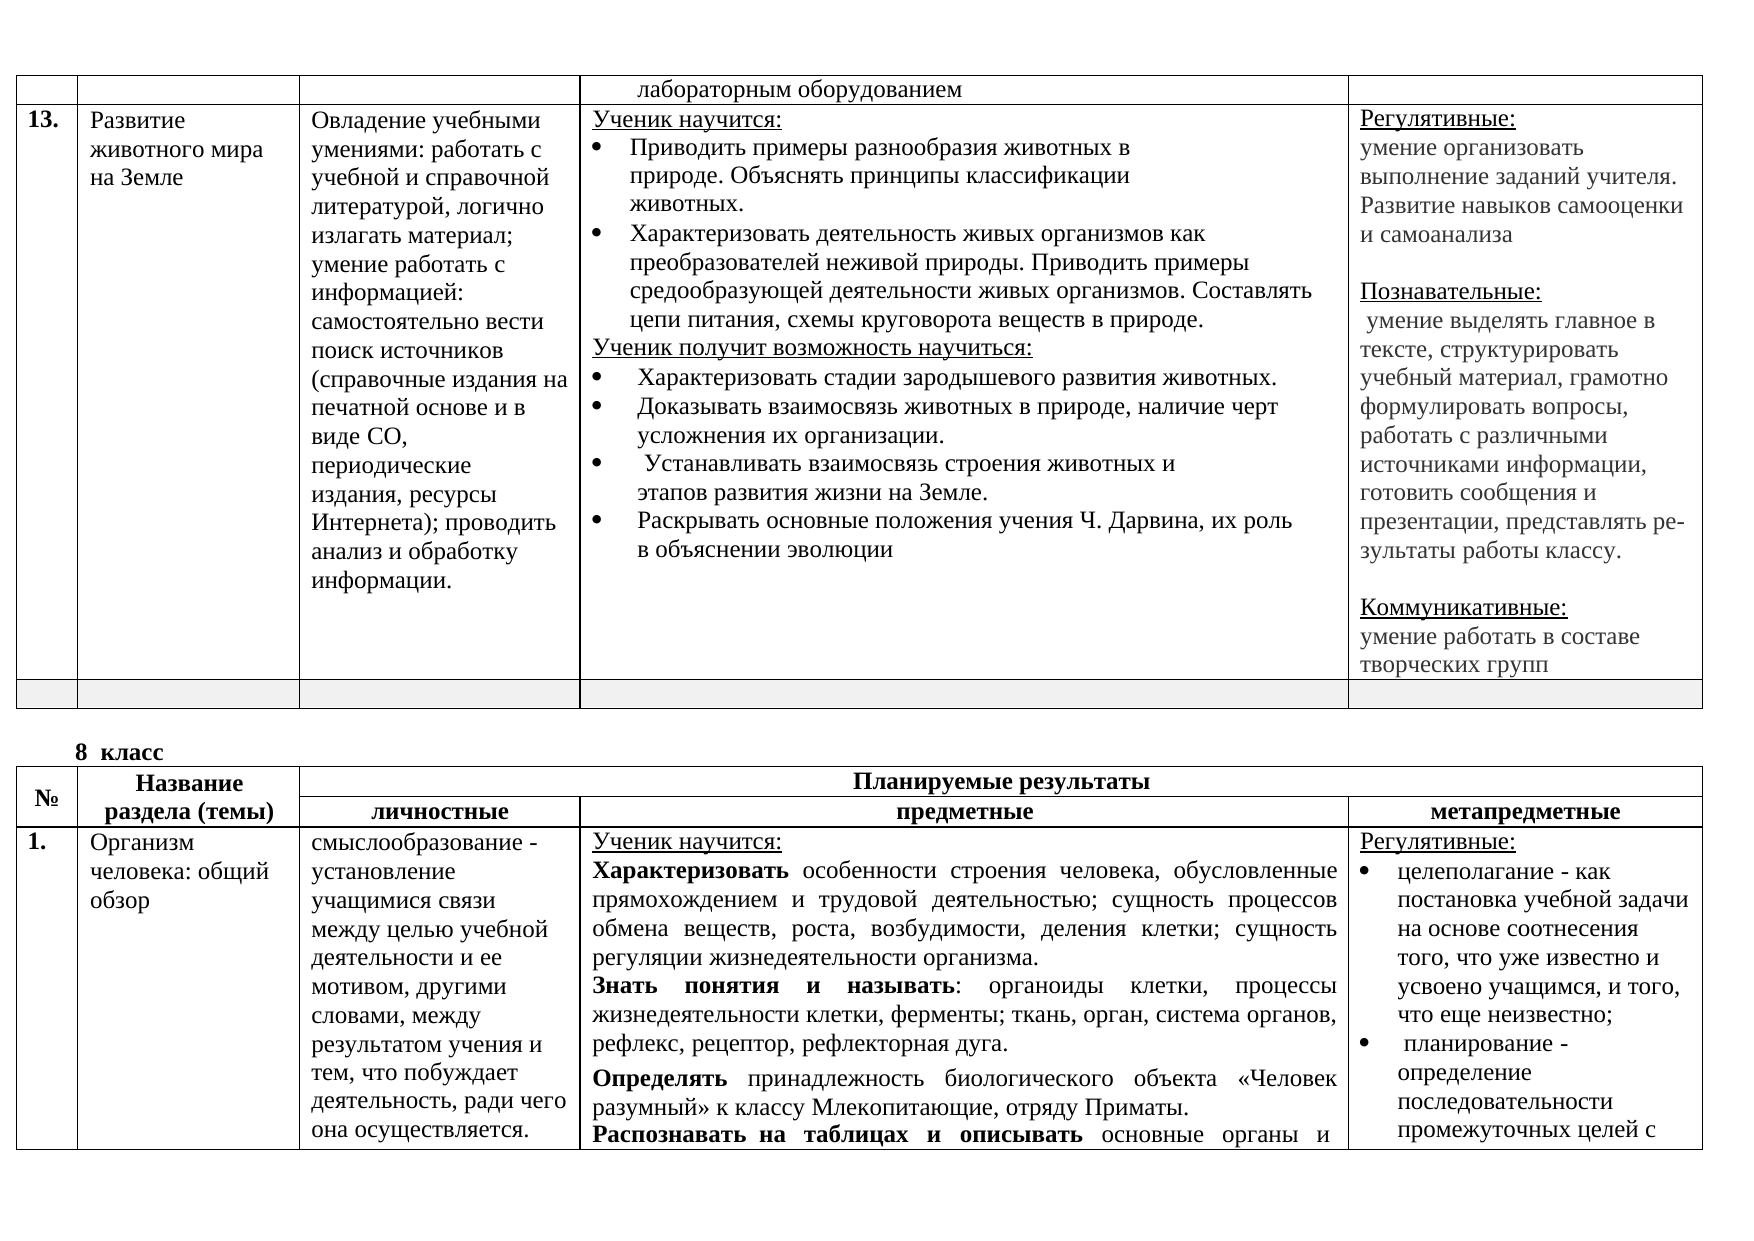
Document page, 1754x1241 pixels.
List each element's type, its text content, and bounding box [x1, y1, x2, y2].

table_cell метапредметные [1349, 797, 1702, 826]
table_cell [300, 680, 579, 707]
table_cell личностные [300, 797, 579, 826]
table_header Название раздела (темы) [78, 767, 299, 826]
table_header [78, 76, 299, 104]
table_header [300, 76, 579, 104]
table_cell предметные [581, 797, 1348, 826]
table_cell 13. [17, 105, 77, 679]
table_cell [1349, 680, 1702, 707]
table_cell Регулятивные: целеполагание - как постановка учебной задачи на основе соотнесения того, что уже известно и усвоено учащимся, и того, что еще неизвестно; планирование - определение последовательности промежуточных целей с [1349, 828, 1702, 1149]
table_cell [581, 680, 1348, 707]
table_cell Ученик научится: Характеризовать особенности строения человека, обусловленные прямохождением и трудовой деятельностью; сущность процессов обмена веществ, роста, возбудимости, деления клетки; сущность регуляции жизнедеятельности организма. Знать понятия и называть: органоиды клетки, процессы жизнедеятельности клетки, ферменты; ткань, орган, система органов, рефлекс, рецептор, рефлекторная дуга. Определять принадлежность биологического объекта «Человек разумный» к классу Млекопитающие, отряду Приматы. Распознавать на таблицах и описывать основные органы и [581, 828, 1348, 1149]
table_header [1349, 76, 1702, 104]
table_cell Ученик научится: Приводить примеры разнообразия животных в природе. Объяснять принципы классификации животных. Характеризовать деятельность живых организмов как преобразователей неживой природы. Приводить примеры средообразующей деятельности живых организмов. Составлять цепи питания, схемы круговорота веществ в природе. Ученик получит возможность научиться: Характеризовать стадии зародышевого развития животных. Доказывать взаимосвязь животных в природе, наличие черт усложнения их организации. Устанавливать взаимосвязь строения животных и этапов развития жизни на Земле. Раскрывать основные положения учения Ч. Дарвина, их роль в объяснении эволюции [581, 105, 1348, 679]
table_cell смыслообразование - установление учащимися связи между целью учебной деятельности и ее мотивом, другими словами, между результатом учения и тем, что побуждает деятельность, ради чего она осуществляется. [300, 828, 579, 1149]
table_cell Развитие животного мира на Земле [78, 105, 299, 679]
table_cell 1. [17, 828, 77, 1149]
table_header Планируемые результаты [300, 767, 1702, 796]
table_header № [17, 767, 77, 826]
table_header лабораторным оборудованием [581, 76, 1348, 104]
table_cell [17, 680, 77, 707]
table_cell Овладение учебными умениями: работать с учебной и справочной литературой, логично излагать материал; умение работать с информацией: самостоятельно вести поиск источников (справочные издания на печатной основе и в виде СО, периодические издания, ресурсы Интернета); проводить анализ и обработку информации. [300, 105, 579, 679]
list класс [75, 737, 1714, 766]
table_header [17, 76, 77, 104]
table_cell [78, 680, 299, 707]
table_cell Регулятивные: умение организовать выполнение заданий учителя. Развитие навыков самооценки и самоанализа Познавательные: умение выделять главное в тексте, структурировать учебный материал, грамотно формулировать вопросы, работать с различными источниками информации, готовить сообщения и презентации, представлять ре- зультаты работы классу. Коммуникативные: умение работать в составе творческих групп [1349, 105, 1702, 679]
table_cell Организм человека: общий обзор [78, 828, 299, 1149]
